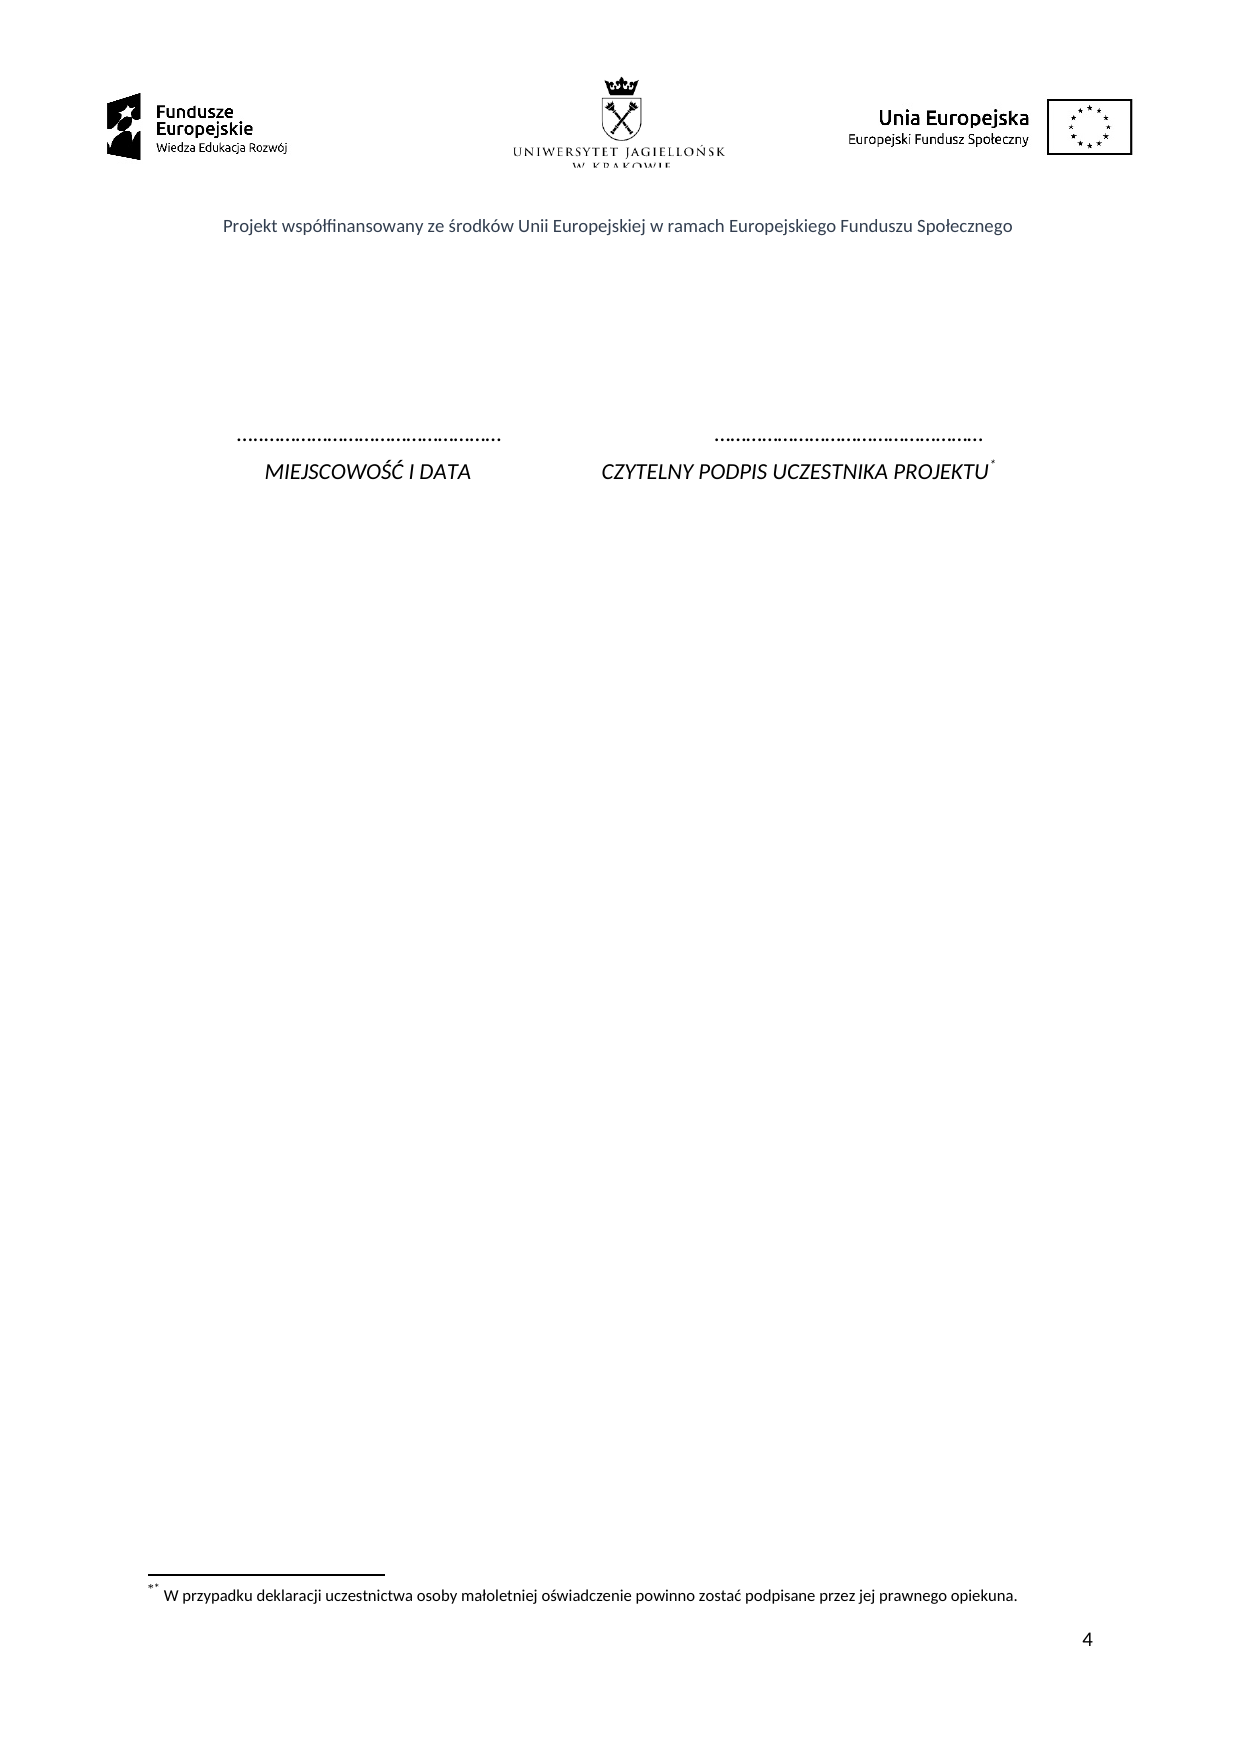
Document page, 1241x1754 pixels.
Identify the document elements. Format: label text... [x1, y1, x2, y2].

picture [830, 79, 1146, 169]
picture [90, 76, 300, 173]
table_cell CZYTELNY PODPIS UCZESTNIKA PROJEKTU* [590, 457, 1107, 495]
table_header …………………………………………… [590, 419, 1107, 457]
picture [512, 76, 725, 168]
table_header …..……………………………………… [148, 419, 590, 457]
table_cell MIEJSCOWOŚĆ I DATA [148, 457, 590, 495]
